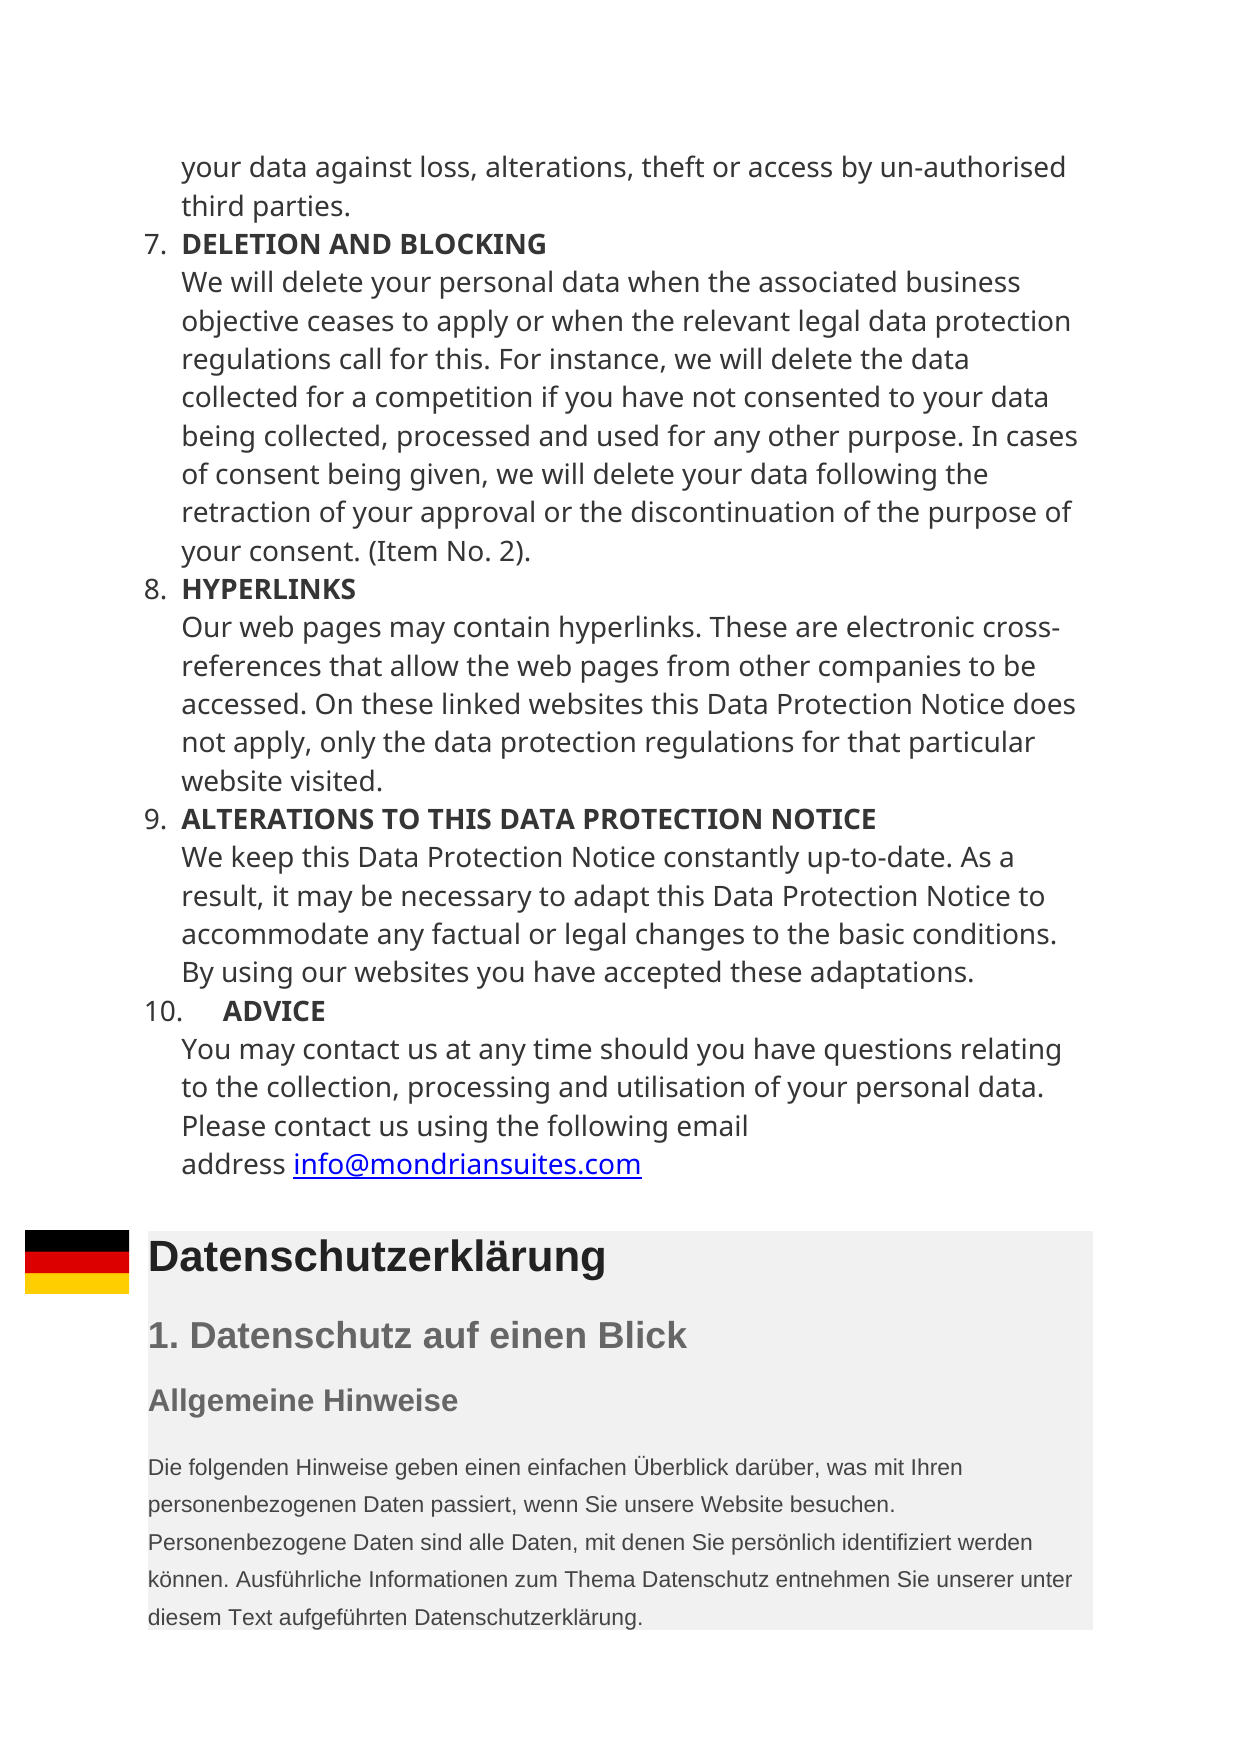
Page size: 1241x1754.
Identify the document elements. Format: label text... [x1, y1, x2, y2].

list DELETION AND BLOCKING We will delete your personal data when the associated business objective ceases to apply or when the relevant legal data protection regulations call for this. For instance, we will delete the data collected for a competition if you have not consented to your data being collected, processed and used for any other purpose. In cases of consent being given, we will delete your data following the retraction of your approval or the discontinuation of the purpose of your consent. (Item No. 2). [143, 224, 1093, 569]
list ALTERATIONS TO THIS DATA PROTECTION NOTICE We keep this Data Protection Notice constantly up-to-date. As a result, it may be necessary to adapt this Data Protection Notice to accommodate any factual or legal changes to the basic conditions. By using our websites you have accepted these adaptations. [143, 799, 1093, 991]
list ADVICE You may contact us at any time should you have questions relating to the collection, processing and utilisation of your personal data. Please contact us using the following email address info@mondriansuites.com [143, 991, 1093, 1183]
text Die folgenden Hinweise geben einen einfachen Überblick darüber, was mit Ihren personenbezogenen Daten passiert, wenn Sie unsere Website besuchen. Personenbezogene Daten sind alle Daten, mit denen Sie persönlich identifiziert werden können. Ausführliche Informationen zum Thema Datenschutz entnehmen Sie unserer unter diesem Text aufgeführten Datenschutzerklärung. [148, 1442, 1093, 1630]
text 1. Datenschutz auf einen Blick [148, 1313, 1093, 1357]
text Datenschutzerklärung [148, 1231, 1093, 1281]
picture [25, 1230, 130, 1294]
list HYPERLINKS Our web pages may contain hyperlinks. These are electronic cross-references that allow the web pages from other companies to be accessed. On these linked websites this Data Protection Notice does not apply, only the data protection regulations for that particular website visited. [143, 569, 1093, 799]
text Allgemeine Hinweise [148, 1382, 1093, 1417]
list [143, 148, 1093, 224]
